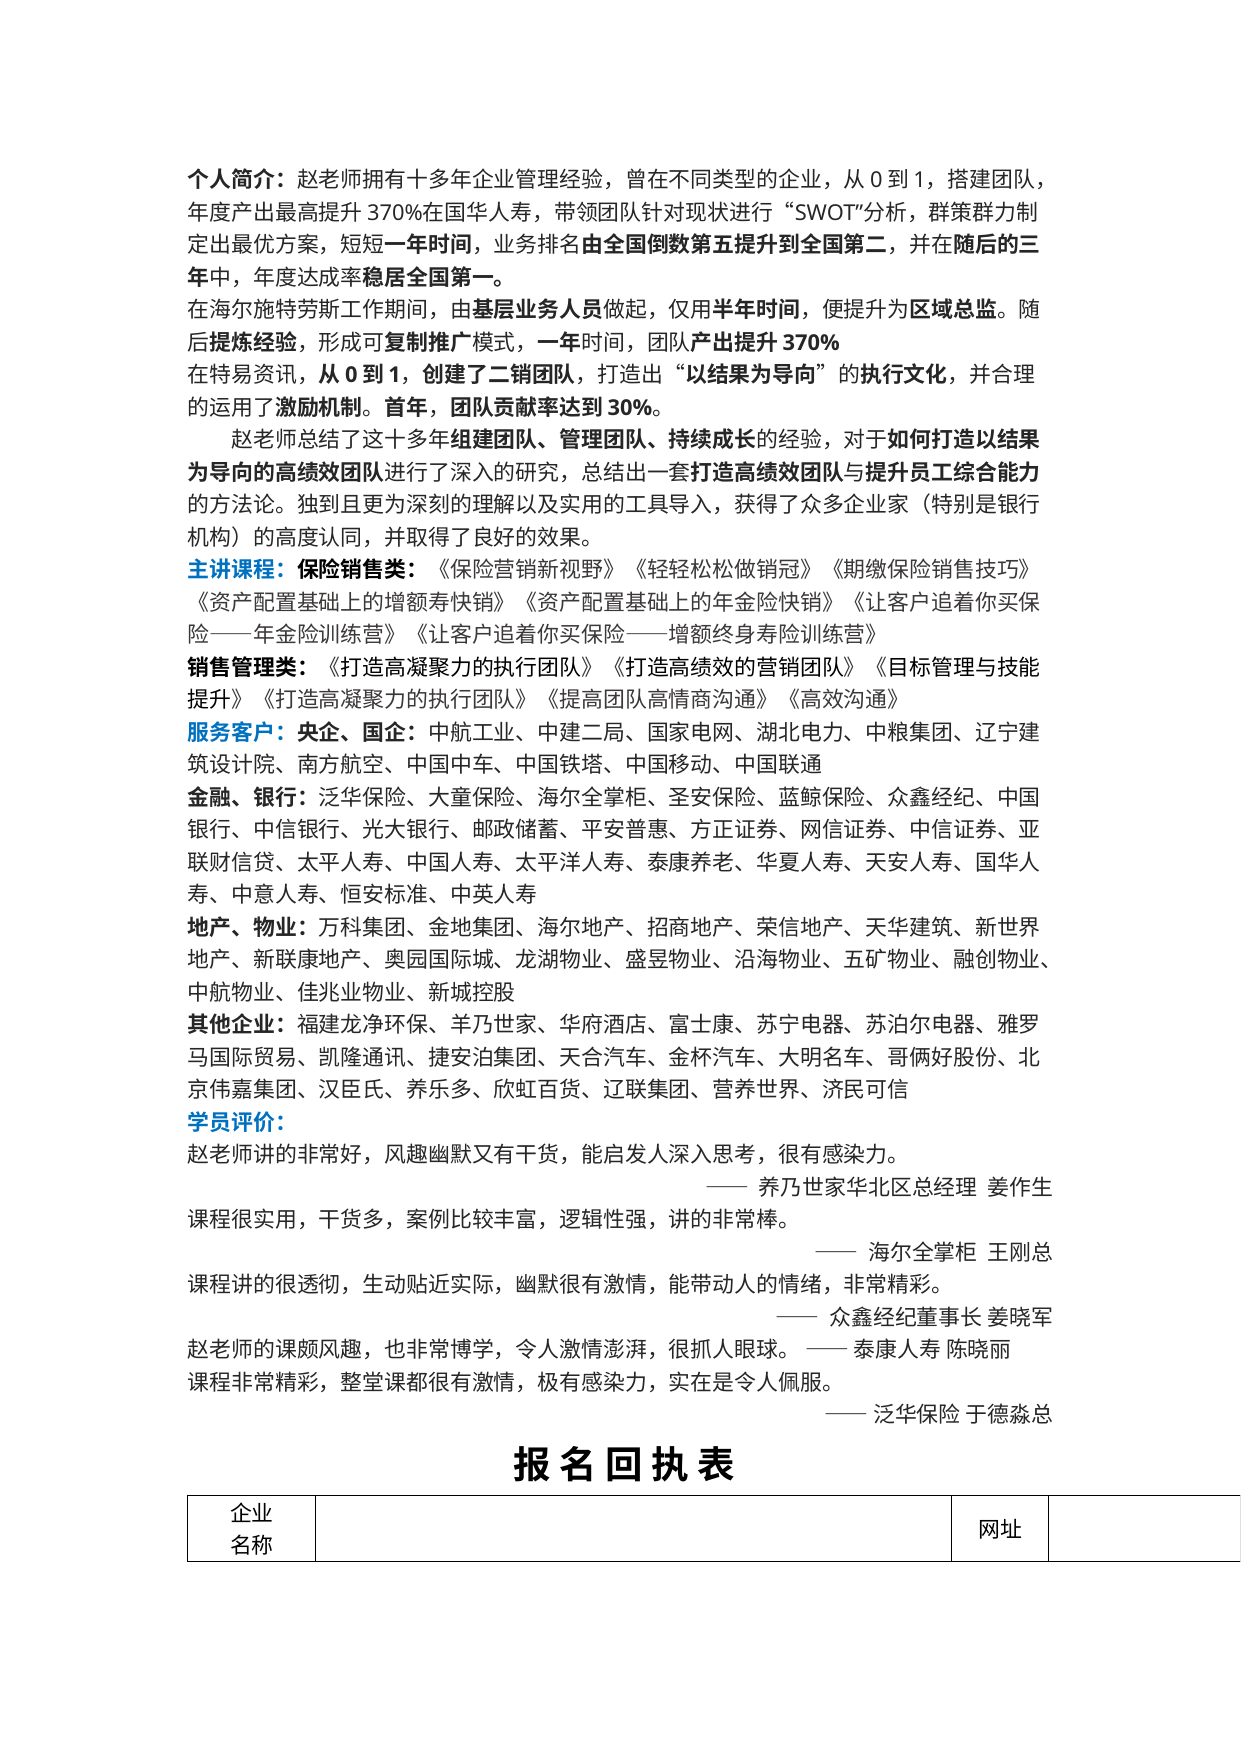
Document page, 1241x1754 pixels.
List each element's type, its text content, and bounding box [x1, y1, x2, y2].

text 个人简介：赵老师拥有十多年企业管理经验，曾在不同类型的企业，从0到1，搭建团队，年度产出最高提升370%在国华人寿，带领团队针对现状进行“SWOT”分析，群策群力制定出最优方案，短短一年时间，业务排名由全国倒数第五提升到全国第二，并在随后的三年中，年度达成率稳居全国第一。 [187, 162, 1053, 292]
text 主讲课程：保险销售类：《保险营销新视野》《轻轻松松做销冠》《期缴保险销售技巧》《资产配置基础上的增额寿快销》《资产配置基础上的年金险快销》《让客户追着你买保险——年金险训练营》《让客户追着你买保险——增额终身寿险训练营》 [187, 552, 1053, 649]
text 销售管理类：《打造高凝聚力的执行团队》《打造高绩效的营销团队》《目标管理与技能提升》《打造高凝聚力的执行团队》《提高团队高情商沟通》《高效沟通》 [187, 649, 1053, 714]
list 在特易资讯，从0到1，创建了二销团队，打造出“以结果为导向”的执行文化，并合理的运用了激励机制。首年，团队贡献率达到30%。 [187, 357, 1053, 422]
text 赵老师讲的非常好，风趣幽默又有干货，能启发人深入思考，很有感染力。 [187, 1137, 1053, 1169]
text 赵老师总结了这十多年组建团队、管理团队、持续成长的经验，对于如何打造以结果为导向的高绩效团队进行了深入的研究，总结出一套打造高绩效团队与提升员工综合能力的方法论。独到且更为深刻的理解以及实用的工具导入，获得了众多企业家（特别是银行机构）的高度认同，并取得了良好的效果。 [187, 422, 1053, 552]
list 其他企业：福建龙净环保、羊乃世家、华府酒店、富士康、苏宁电器、苏泊尔电器、雅罗马国际贸易、凯隆通讯、捷安泊集团、天合汽车、金杯汽车、大明名车、哥俩好股份、北京伟嘉集团、汉臣氏、养乐多、欣虹百货、辽联集团、营养世界、济民可信 [187, 1007, 1053, 1104]
list 地产、物业：万科集团、金地集团、海尔地产、招商地产、荣信地产、天华建筑、新世界地产、新联康地产、奥园国际城、龙湖物业、盛昱物业、沿海物业、五矿物业、融创物业、中航物业、佳兆业物业、新城控股 [187, 909, 1053, 1007]
text —— 养乃世家华北区总经理 姜作生 [187, 1169, 1053, 1202]
list 在海尔施特劳斯工作期间，由基层业务人员做起，仅用半年时间，便提升为区域总监。随后提炼经验，形成可复制推广模式，一年时间，团队产出提升370% [187, 292, 1053, 357]
table_header 企业 名称 [188, 1496, 315, 1561]
text 学员评价： [187, 1104, 1053, 1137]
text —— 泛华保险 于德淼总 [187, 1397, 1053, 1429]
list 金融、银行：泛华保险、大童保险、海尔全掌柜、圣安保险、蓝鲸保险、众鑫经纪、中国银行、中信银行、光大银行、邮政储蓄、平安普惠、方正证券、网信证券、中信证券、亚联财信贷、太平人寿、中国人寿、太平洋人寿、泰康养老、华夏人寿、天安人寿、国华人寿、中意人寿、恒安标准、中英人寿 [187, 779, 1053, 909]
text —— 众鑫经纪董事长 姜晓军 [187, 1299, 1053, 1332]
text 课程很实用，干货多，案例比较丰富，逻辑性强，讲的非常棒。 [187, 1202, 1053, 1234]
text —— 海尔全掌柜 王刚总 [187, 1234, 1053, 1267]
table_header [316, 1496, 951, 1561]
table_header 网址 [952, 1496, 1048, 1561]
text 课程讲的很透彻，生动贴近实际，幽默很有激情，能带动人的情绪，非常精彩。 [187, 1267, 1053, 1299]
text 赵老师的课颇风趣，也非常博学，令人激情澎湃，很抓人眼球。 —— 泰康人寿 陈晓丽 [187, 1332, 1053, 1364]
text 报 名 回 执 表 [187, 1429, 1062, 1494]
text 课程非常精彩，整堂课都很有激情，极有感染力，实在是令人佩服。 [187, 1364, 1053, 1397]
table_header [1049, 1496, 1240, 1561]
text 服务客户：央企、国企：中航工业、中建二局、国家电网、湖北电力、中粮集团、辽宁建筑设计院、南方航空、中国中车、中国铁塔、中国移动、中国联通 [187, 714, 1053, 779]
